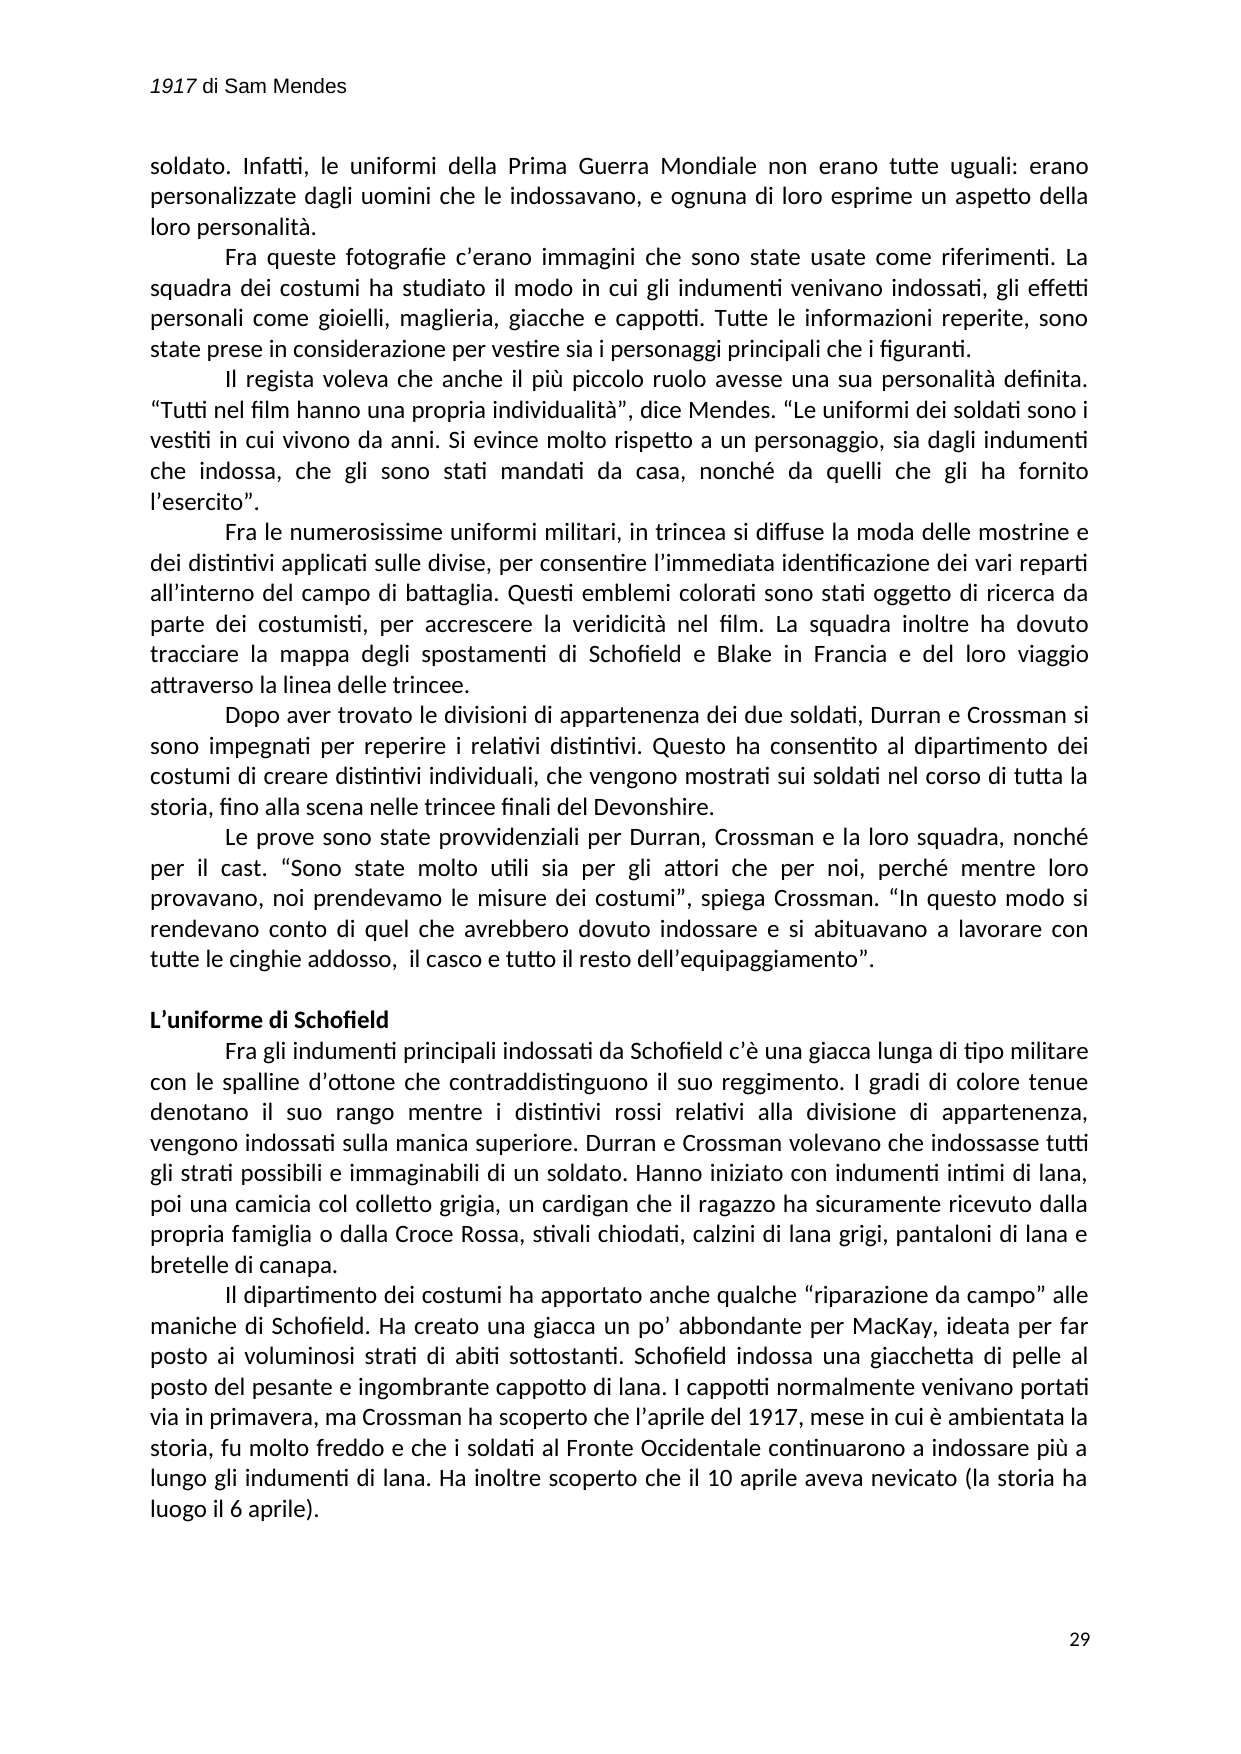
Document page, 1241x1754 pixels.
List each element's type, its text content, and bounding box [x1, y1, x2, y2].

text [150, 150, 1090, 242]
text Fra queste fotografie c’erano immagini che sono state usate come riferimenti. La squadra dei costumi ha studiato il modo in cui gli indumenti venivano indossati, gli effetti personali come gioielli, maglieria, giacche e cappotti. Tutte le informazioni reperite, sono state prese in considerazione per vestire sia i personaggi principali che i figuranti. [150, 242, 1090, 364]
text Le prove sono state provvidenziali per Durran, Crossman e la loro squadra, nonché per il cast. “Sono state molto utili sia per gli attori che per noi, perché mentre loro provavano, noi prendevamo le misure dei costumi”, spiega Crossman. “In questo modo si rendevano conto di quel che avrebbero dovuto indossare e si abituavano a lavorare con tutte le cinghie addosso, il casco e tutto il resto dell’equipaggiamento”. [150, 821, 1090, 974]
text Il dipartimento dei costumi ha apportato anche qualche “riparazione da campo” alle maniche di Schofield. Ha creato una giacca un po’ abbondante per MacKay, ideata per far posto ai voluminosi strati di abiti sottostanti. Schofield indossa una giacchetta di pelle al posto del pesante e ingombrante cappotto di lana. I cappotti normalmente venivano portati via in primavera, ma Crossman ha scoperto che l’aprile del 1917, mese in cui è ambientata la storia, fu molto freddo e che i soldati al Fronte Occidentale continuarono a indossare più a lungo gli indumenti di lana. Ha inoltre scoperto che il 10 aprile aveva nevicato (la storia ha luogo il 6 aprile). [150, 1279, 1090, 1523]
text Fra le numerosissime uniformi militari, in trincea si diffuse la moda delle mostrine e dei distintivi applicati sulle divise, per consentire l’immediata identificazione dei vari reparti all’interno del campo di battaglia. Questi emblemi colorati sono stati oggetto di ricerca da parte dei costumisti, per accrescere la veridicità nel film. La squadra inoltre ha dovuto tracciare la mappa degli spostamenti di Schofield e Blake in Francia e del loro viaggio attraverso la linea delle trincee. [150, 516, 1090, 699]
text Dopo aver trovato le divisioni di appartenenza dei due soldati, Durran e Crossman si sono impegnati per reperire i relativi distintivi. Questo ha consentito al dipartimento dei costumi di creare distintivi individuali, che vengono mostrati sui soldati nel corso di tutta la storia, fino alla scena nelle trincee finali del Devonshire. [150, 699, 1090, 821]
text L’uniforme di Schofield [150, 1004, 1090, 1035]
text Il regista voleva che anche il più piccolo ruolo avesse una sua personalità definita. “Tutti nel film hanno una propria individualità”, dice Mendes. “Le uniformi dei soldati sono i vestiti in cui vivono da anni. Si evince molto rispetto a un personaggio, sia dagli indumenti che indossa, che gli sono stati mandati da casa, nonché da quelli che gli ha fornito l’esercito”. [150, 364, 1090, 516]
text Fra gli indumenti principali indossati da Schofield c’è una giacca lunga di tipo militare con le spalline d’ottone che contraddistinguono il suo reggimento. I gradi di colore tenue denotano il suo rango mentre i distintivi rossi relativi alla divisione di appartenenza, vengono indossati sulla manica superiore. Durran e Crossman volevano che indossasse tutti gli strati possibili e immaginabili di un soldato. Hanno iniziato con indumenti intimi di lana, poi una camicia col colletto grigia, un cardigan che il ragazzo ha sicuramente ricevuto dalla propria famiglia o dalla Croce Rossa, stivali chiodati, calzini di lana grigi, pantaloni di lana e bretelle di canapa. [150, 1035, 1090, 1279]
